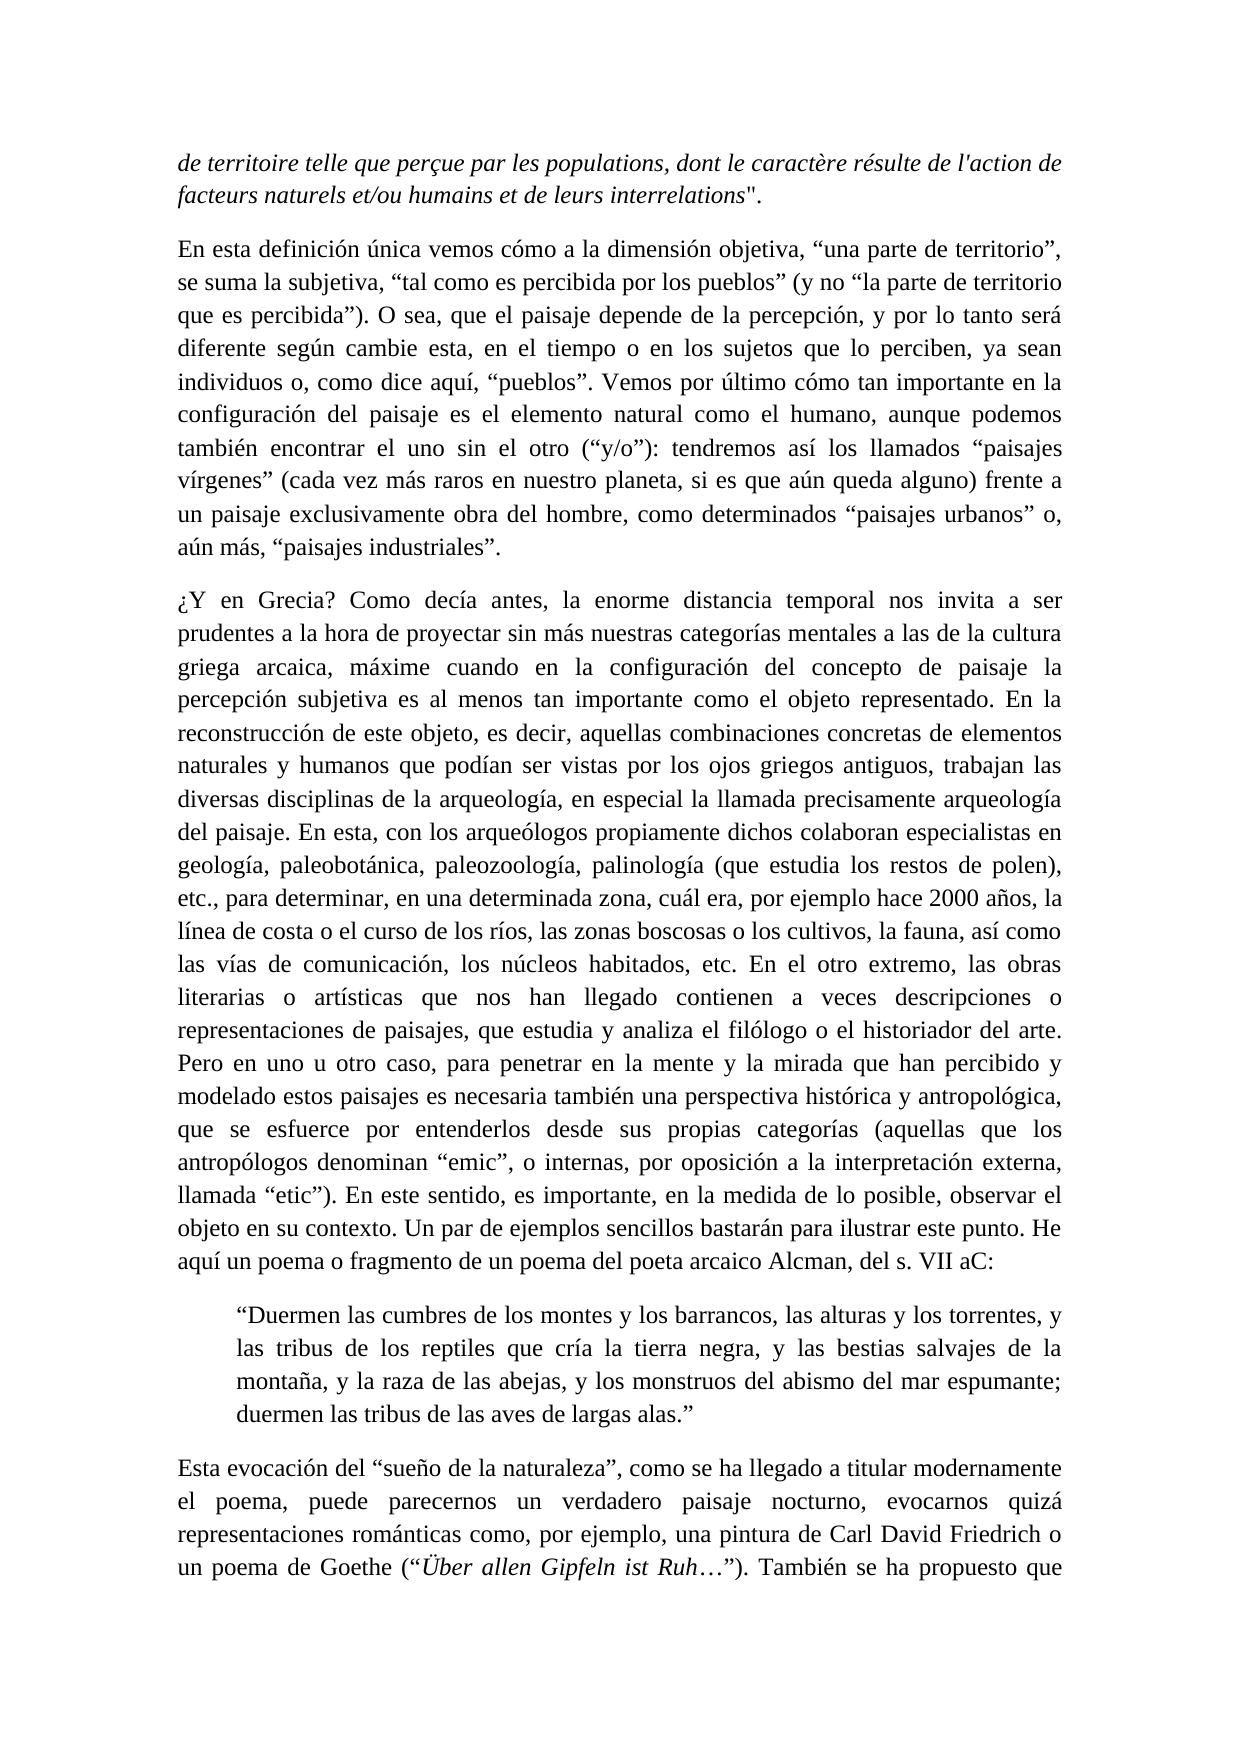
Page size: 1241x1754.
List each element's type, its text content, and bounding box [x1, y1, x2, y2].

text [177, 1453, 1063, 1581]
text ¿Y en Grecia? Como decía antes, la enorme distancia temporal nos invita a ser prudentes a la hora de proyectar sin más nuestras categorías mentales a las de la cultura griega arcaica, máxime cuando en la configuración del concepto de paisaje la percepción subjetiva es al menos tan importante como el objeto representado. En la reconstrucción de este objeto, es decir, aquellas combinaciones concretas de elementos naturales y humanos que podían ser vistas por los ojos griegos antiguos, trabajan las diversas disciplinas de la arqueología, en especial la llamada precisamente arqueología del paisaje. En esta, con los arqueólogos propiamente dichos colaboran especialistas en geología, paleobotánica, paleozoología, palinología (que estudia los restos de polen), etc., para determinar, en una determinada zona, cuál era, por ejemplo hace 2000 años, la línea de costa o el curso de los ríos, las zonas boscosas o los cultivos, la fauna, así como las vías de comunicación, los núcleos habitados, etc. En el otro extremo, las obras literarias o artísticas que nos han llegado contienen a veces descripciones o representaciones de paisajes, que estudia y analiza el filólogo o el historiador del arte. Pero en uno u otro caso, para penetrar en la mente y la mirada que han percibido y modelado estos paisajes es necesaria también una perspectiva histórica y antropológica, que se esfuerce por entenderlos desde sus propias categorías (aquellas que los antropólogos denominan “emic”, o internas, por oposición a la interpretación externa, llamada “etic”). En este sentido, es importante, en la medida de lo posible, observar el objeto en su contexto. Un par de ejemplos sencillos bastarán para ilustrar este punto. He aquí un poema o fragmento de un poema del poeta arcaico Alcman, del s. VII aC: [177, 586, 1063, 1275]
text En esta definición única vemos cómo a la dimensión objetiva, “una parte de territorio”, se suma la subjetiva, “tal como es percibida por los pueblos” (y no “la parte de territorio que es percibida”). O sea, que el paisaje depende de la percepción, y por lo tanto será diferente según cambie esta, en el tiempo o en los sujetos que lo perciben, ya sean individuos o, como dice aquí, “pueblos”. Vemos por último cómo tan importante en la configuración del paisaje es el elemento natural como el humano, aunque podemos también encontrar el uno sin el otro (“y/o”): tendremos así los llamados “paisajes vírgenes” (cada vez más raros en nuestro planeta, si es que aún queda alguno) frente a un paisaje exclusivamente obra del hombre, como determinados “paisajes urbanos” o, aún más, “paisajes industriales”. [177, 234, 1063, 560]
text “Duermen las cumbres de los montes y los barrancos, las alturas y los torrentes, y las tribus de los reptiles que cría la tierra negra, y las bestias salvajes de la montaña, y la raza de las abejas, y los monstruos del abismo del mar espumante; duermen las tribus de las aves de largas alas.” [236, 1300, 1063, 1428]
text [177, 148, 1063, 209]
